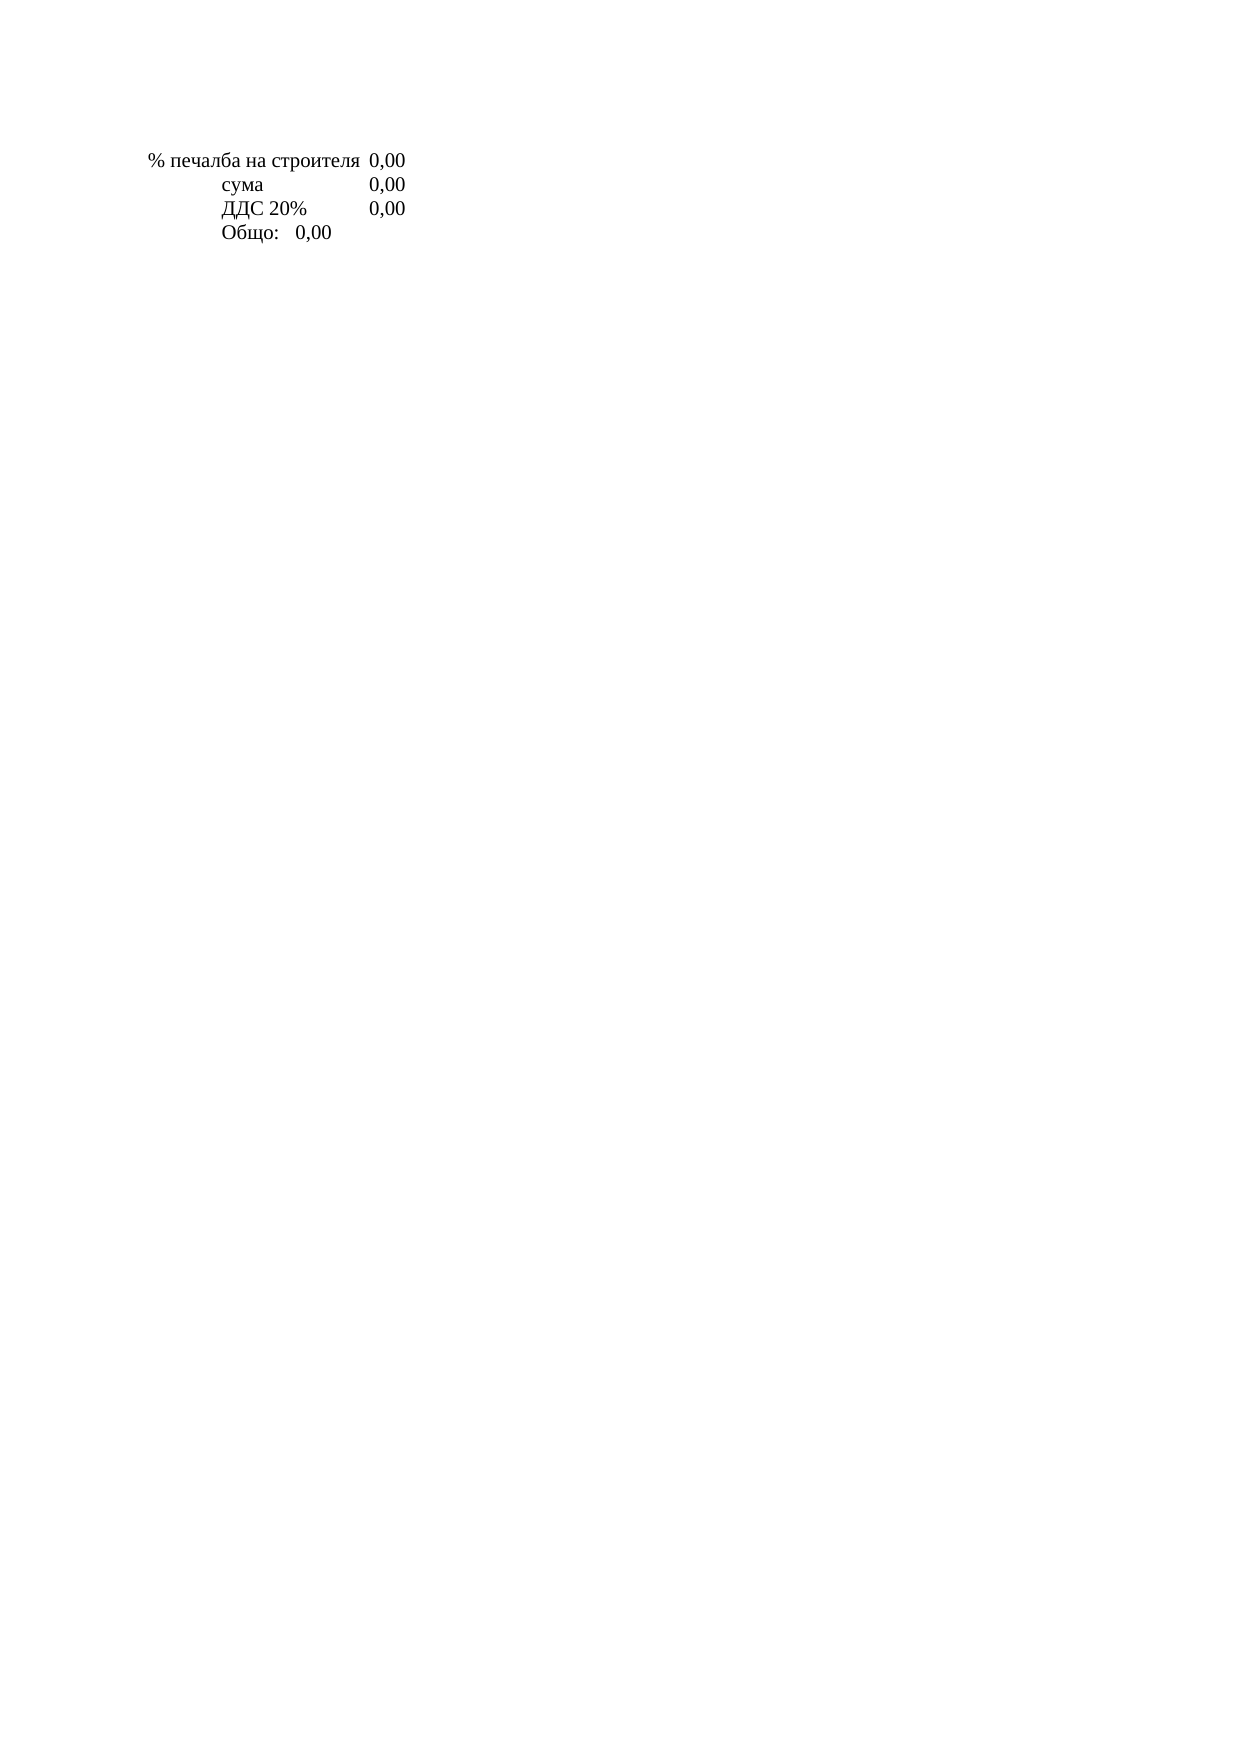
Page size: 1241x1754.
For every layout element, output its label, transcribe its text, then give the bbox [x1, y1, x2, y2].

text % печалба на строителя 0,00 [148, 148, 1093, 172]
text сума 0,00 [148, 172, 1093, 196]
text ДДС 20% 0,00 [148, 196, 1093, 220]
text Общо: 0,00 [148, 220, 1093, 244]
